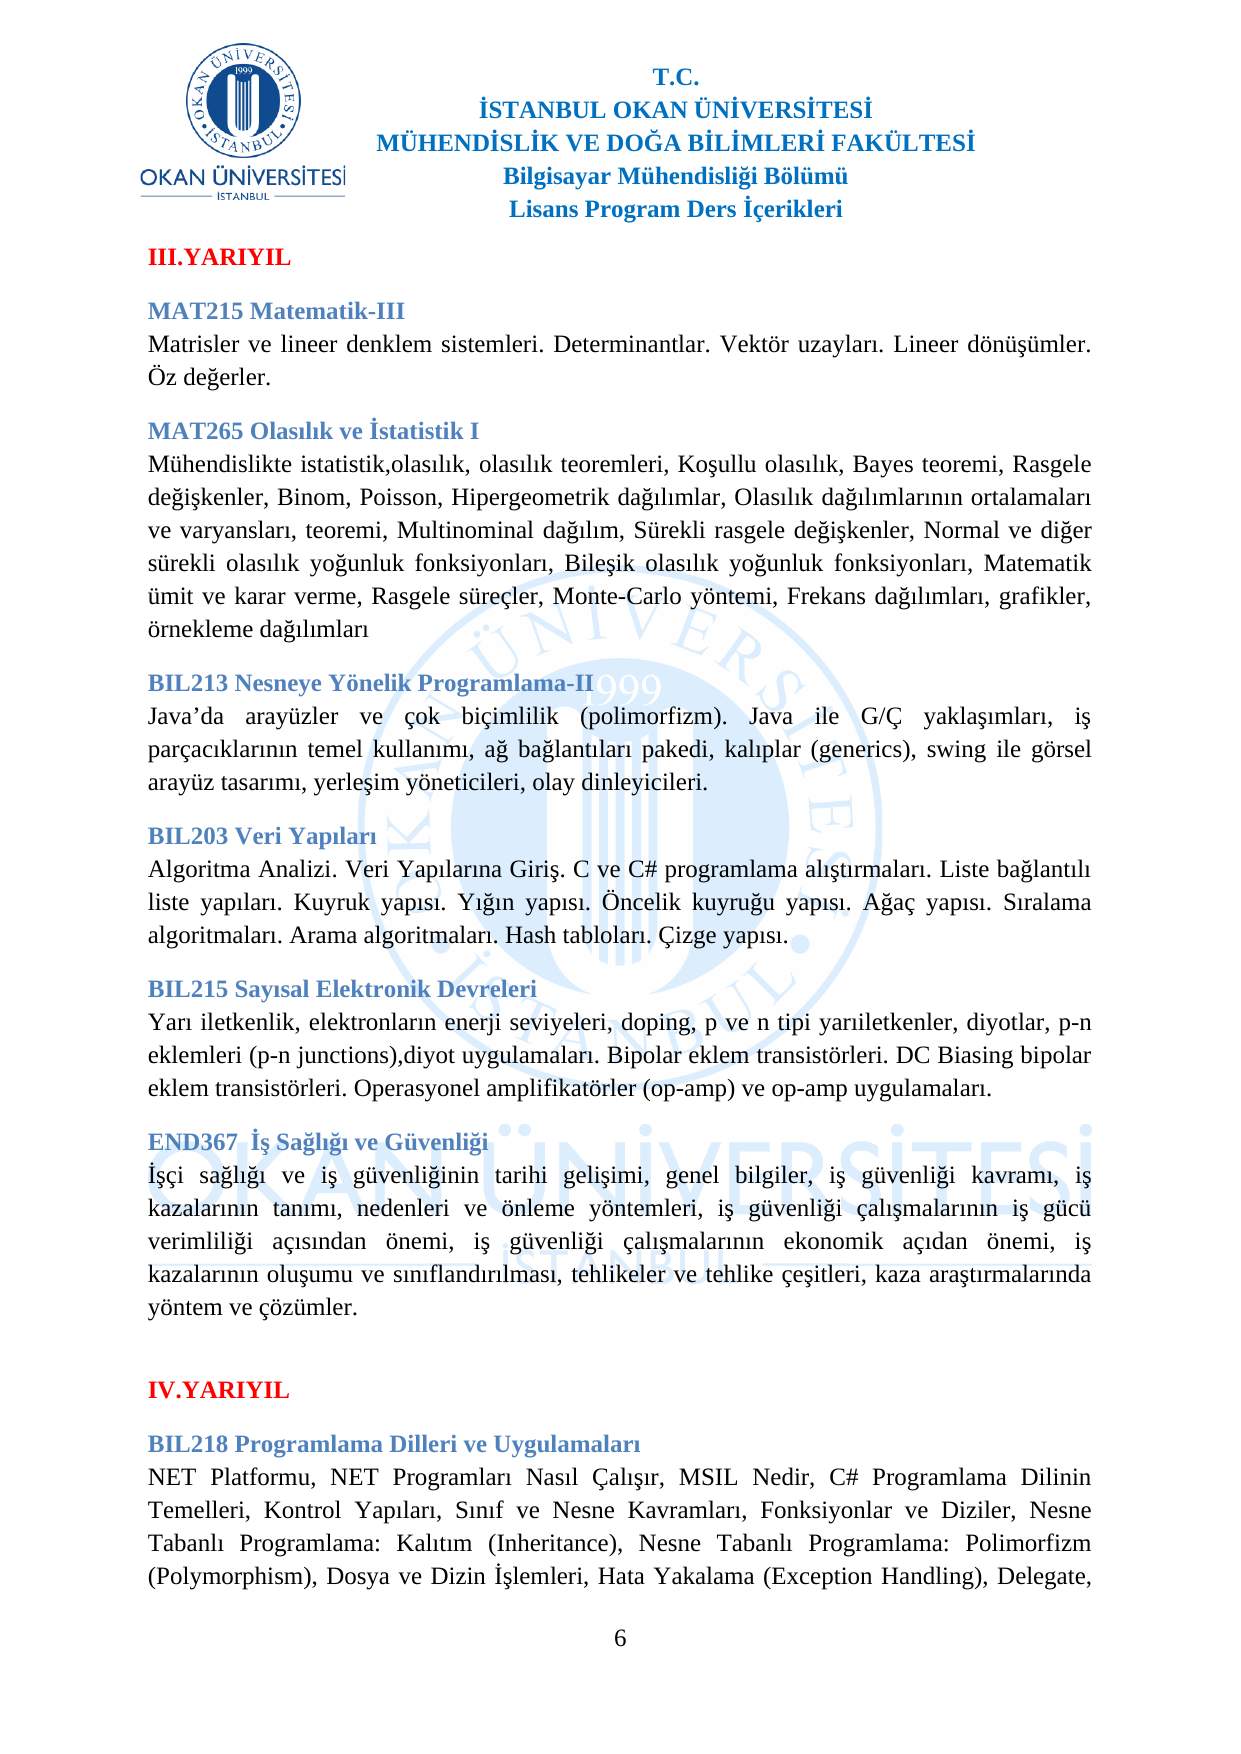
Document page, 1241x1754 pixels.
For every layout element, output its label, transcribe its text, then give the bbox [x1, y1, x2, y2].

text İşçi sağlığı ve iş güvenliğinin tarihi gelişimi, genel bilgiler, iş güvenliği kavramı, iş kazalarının tanımı, nedenleri ve önleme yöntemleri, iş güvenliği çalışmalarının iş gücü verimliliği açısından önemi, iş güvenliği çalışmalarının ekonomik açıdan önemi, iş kazalarının oluşumu ve sınıflandırılması, tehlikeler ve tehlike çeşitleri, kaza araştırmalarında yöntem ve çözümler. [148, 1160, 1093, 1321]
text Mühendislikte istatistik,olasılık, olasılık teoremleri, Koşullu olasılık, Bayes teoremi, Rasgele değişkenler, Binom, Poisson, Hipergeometrik dağılımlar, Olasılık dağılımlarının ortalamaları ve varyansları, teoremi, Multinominal dağılım, Sürekli rasgele değişkenler, Normal ve diğer sürekli olasılık yoğunluk fonksiyonları, Bileşik olasılık yoğunluk fonksiyonları, Matematik ümit ve karar verme, Rasgele süreçler, Monte-Carlo yöntemi, Frekans dağılımları, grafikler, örnekleme dağılımları [148, 449, 1093, 643]
subtitle MAT265 Olasılık ve İstatistik I [148, 416, 1093, 445]
text Matrisler ve lineer denklem sistemleri. Determinantlar. Vektör uzayları. Lineer dönüşümler. Öz değerler. [148, 329, 1093, 391]
subtitle IV.YARIYIL [148, 1375, 1093, 1404]
subtitle BIL213 Nesneye Yönelik Programlama-II [148, 668, 1093, 697]
text Yarı iletkenlik, elektronların enerji seviyeleri, doping, p ve n tipi yarıiletkenler, diyotlar, p-n eklemleri (p-n junctions),diyot uygulamaları. Bipolar eklem transistörleri. DC Biasing bipolar eklem transistörleri. Operasyonel amplifikatörler (op-amp) ve op-amp uygulamaları. [148, 1007, 1093, 1102]
subtitle END367 İş Sağlığı ve Güvenliği [148, 1127, 1093, 1156]
text Java’da arayüzler ve çok biçimlilik (polimorfizm). Java ile G/Ç yaklaşımları, iş parçacıklarının temel kullanımı, ağ bağlantıları pakedi, kalıplar (generics), swing ile görsel arayüz tasarımı, yerleşim yöneticileri, olay dinleyicileri. [148, 701, 1093, 796]
picture [140, 43, 346, 200]
subtitle MAT215 Matematik-III [148, 296, 1093, 325]
subtitle BIL203 Veri Yapıları [148, 821, 1093, 850]
subtitle BIL218 Programlama Dilleri ve Uygulamaları [148, 1429, 1093, 1458]
subtitle III.YARIYIL [148, 242, 1093, 271]
text Algoritma Analizi. Veri Yapılarına Giriş. C ve C# programlama alıştırmaları. Liste bağlantılı liste yapıları. Kuyruk yapısı. Yığın yapısı. Öncelik kuyruğu yapısı. Ağaç yapısı. Sıralama algoritmaları. Arama algoritmaları. Hash tabloları. Çizge yapısı. [148, 854, 1093, 949]
subtitle BIL215 Sayısal Elektronik Devreleri [148, 974, 1093, 1003]
